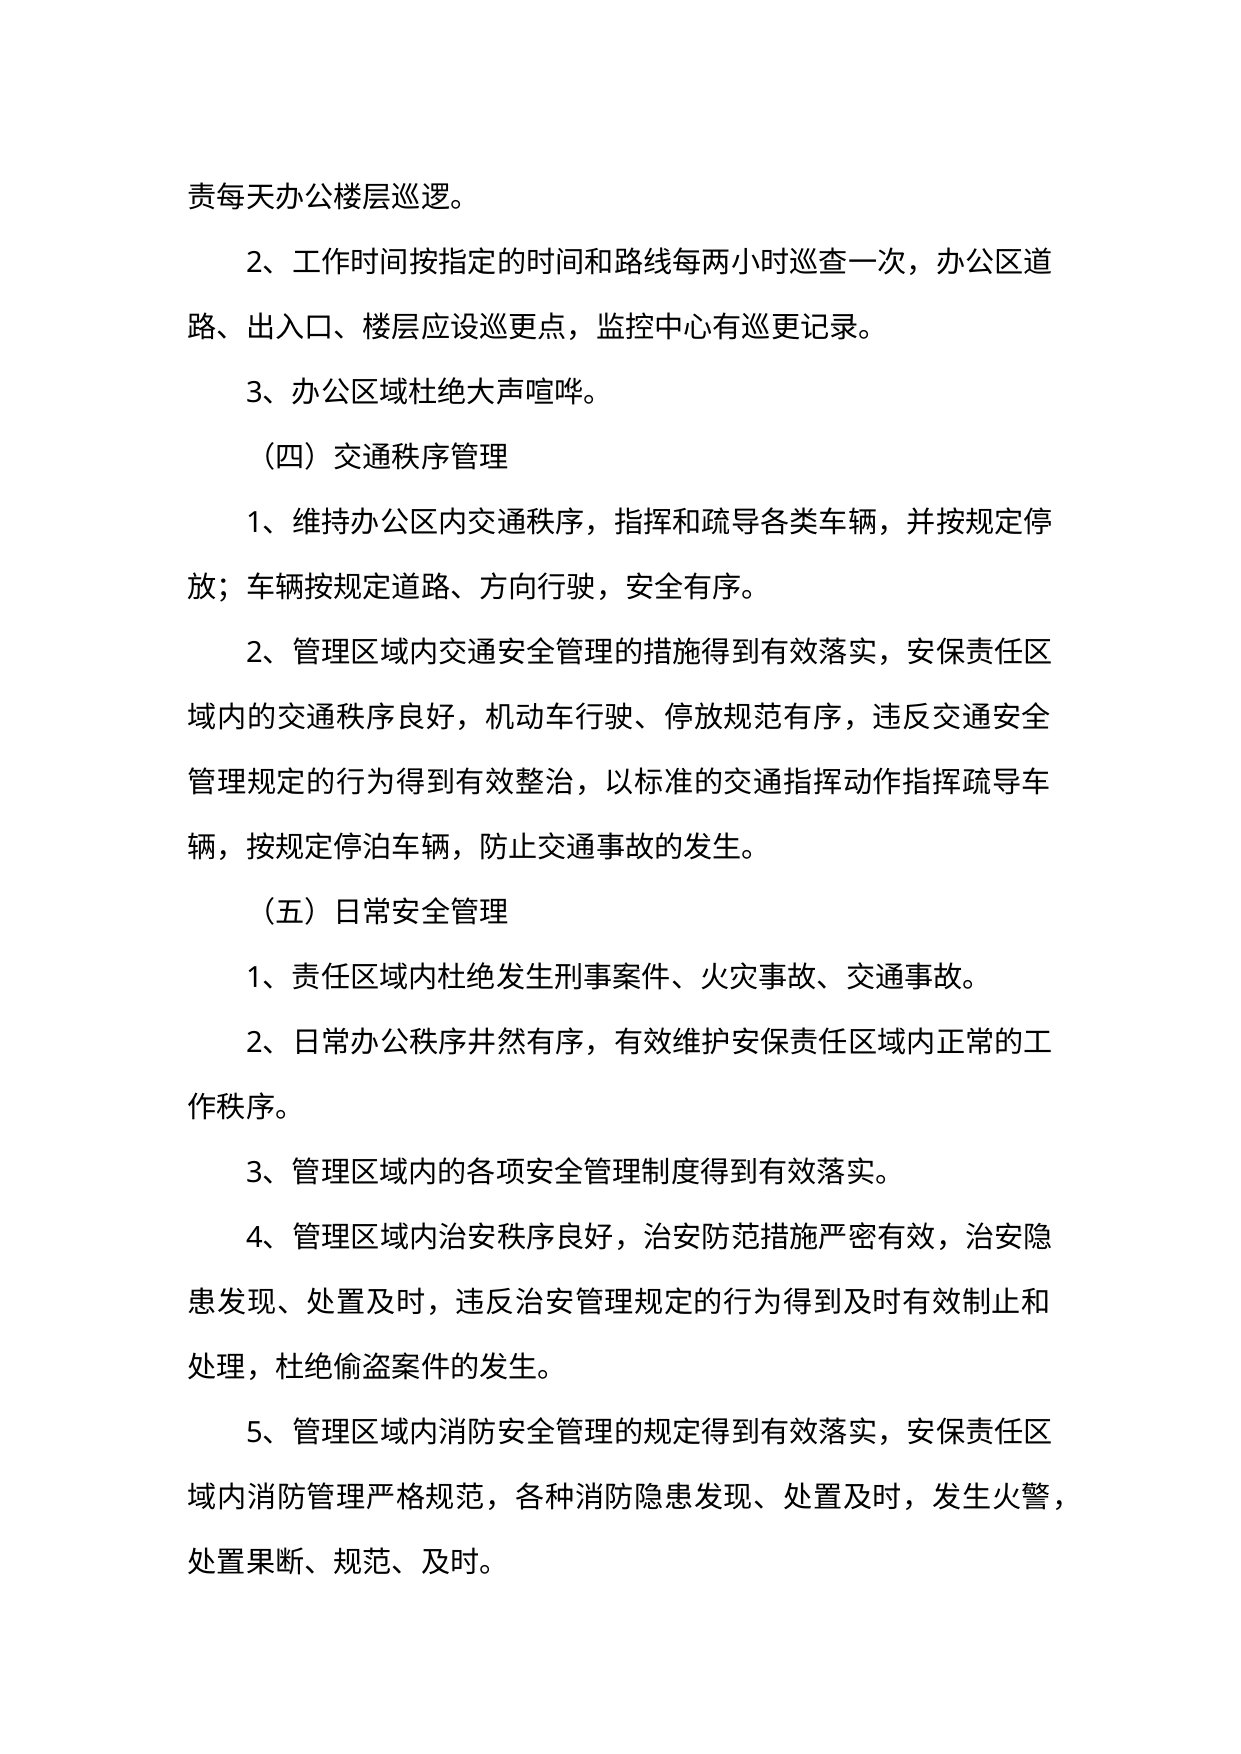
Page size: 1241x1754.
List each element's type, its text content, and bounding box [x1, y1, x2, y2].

text 4、管理区域内治安秩序良好，治安防范措施严密有效，治安隐患发现、处置及时，违反治安管理规定的行为得到及时有效制止和处理，杜绝偷盗案件的发生。 [187, 1202, 1053, 1397]
text 1、责任区域内杜绝发生刑事案件、火灾事故、交通事故。 [187, 942, 1053, 1007]
text （四）交通秩序管理 [187, 422, 1053, 487]
text 3、办公区域杜绝大声喧哗。 [187, 357, 1053, 422]
text 2、管理区域内交通安全管理的措施得到有效落实，安保责任区域内的交通秩序良好，机动车行驶、停放规范有序，违反交通安全管理规定的行为得到有效整治，以标准的交通指挥动作指挥疏导车辆，按规定停泊车辆，防止交通事故的发生。 [187, 617, 1053, 877]
text 3、管理区域内的各项安全管理制度得到有效落实。 [187, 1137, 1053, 1202]
text 5、管理区域内消防安全管理的规定得到有效落实，安保责任区域内消防管理严格规范，各种消防隐患发现、处置及时，发生火警，处置果断、规范、及时。 [187, 1397, 1053, 1592]
text 2、日常办公秩序井然有序，有效维护安保责任区域内正常的工作秩序。 [187, 1007, 1053, 1137]
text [187, 162, 1053, 227]
text 1、维持办公区内交通秩序，指挥和疏导各类车辆，并按规定停放；车辆按规定道路、方向行驶，安全有序。 [187, 487, 1053, 617]
text （五）日常安全管理 [187, 877, 1053, 942]
text 2、工作时间按指定的时间和路线每两小时巡查一次，办公区道路、出入口、楼层应设巡更点，监控中心有巡更记录。 [187, 227, 1053, 357]
